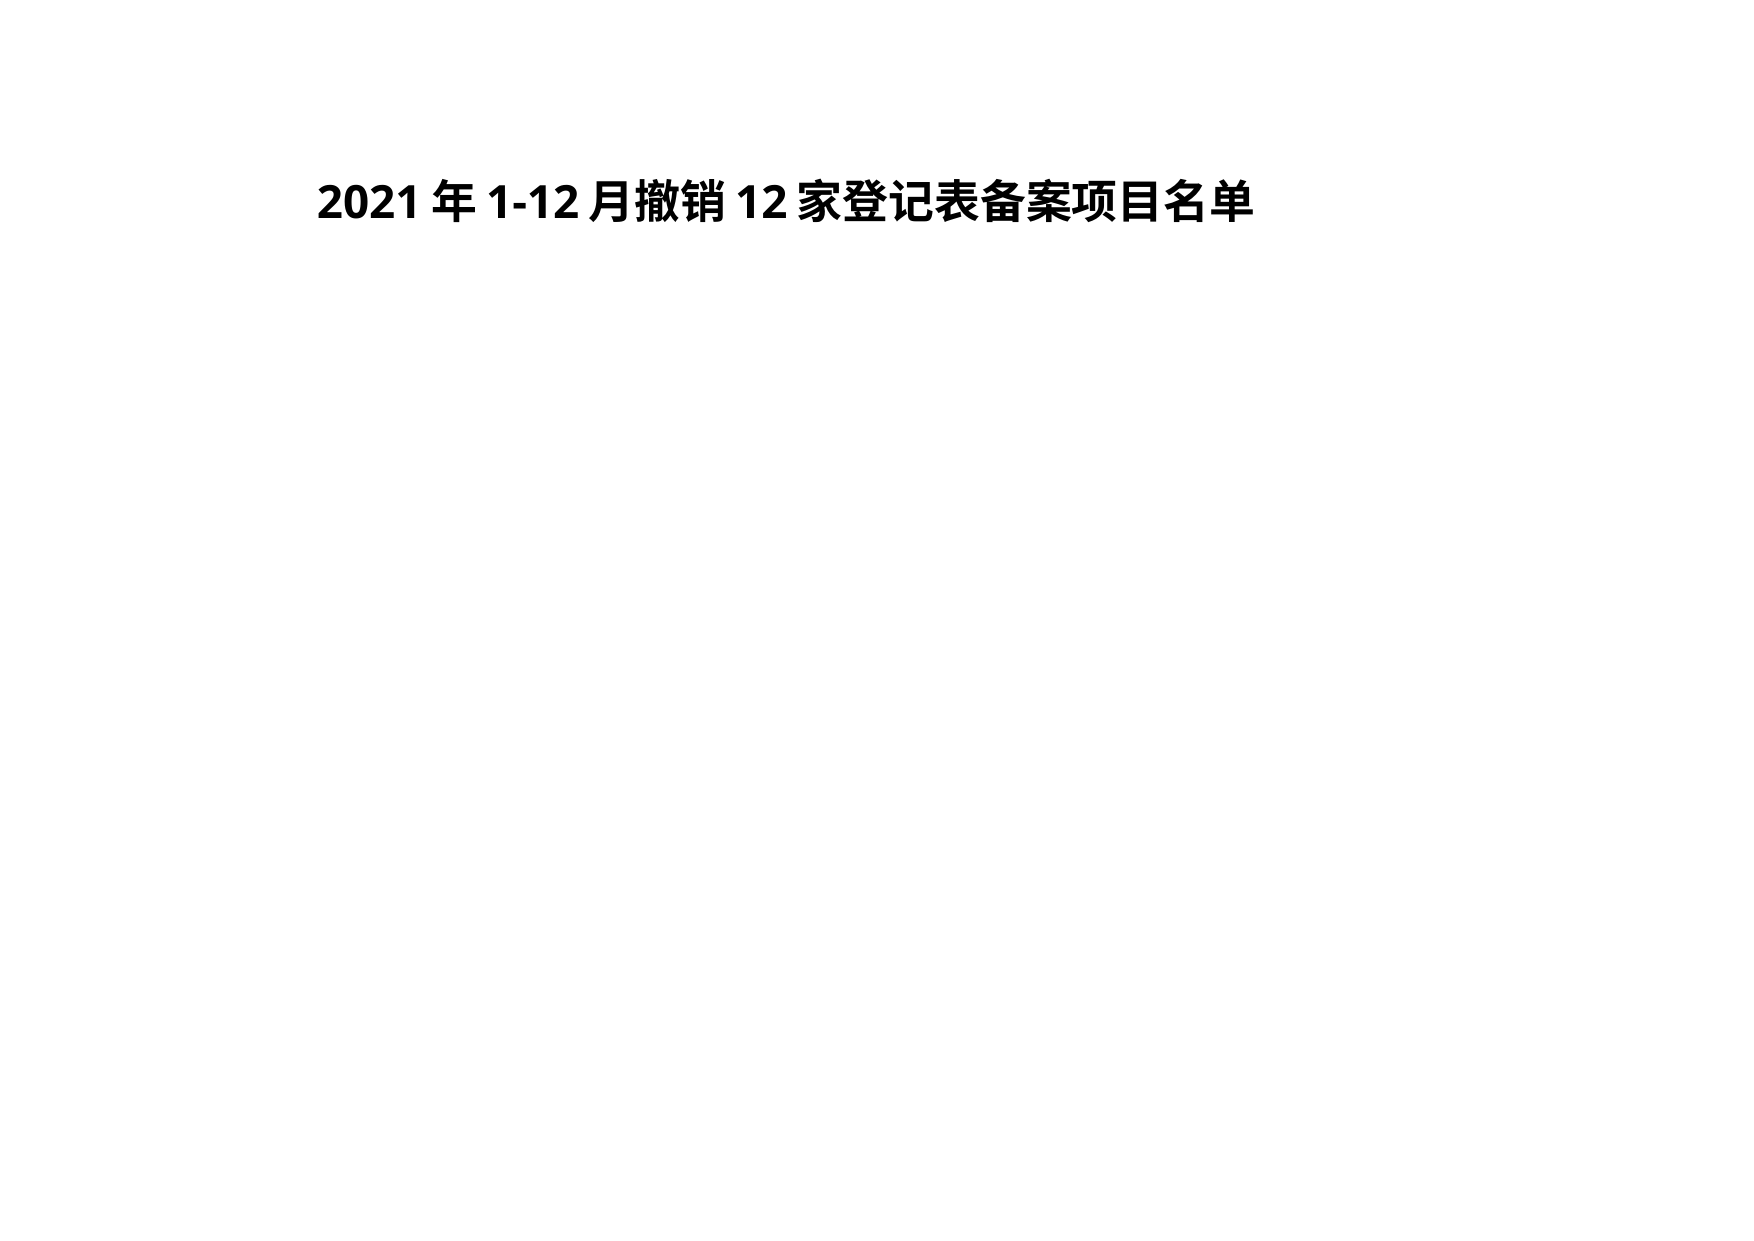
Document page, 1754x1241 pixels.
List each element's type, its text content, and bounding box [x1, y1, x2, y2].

text 2021年1-12月撤销12家登记表备案项目名单 [150, 164, 1604, 232]
